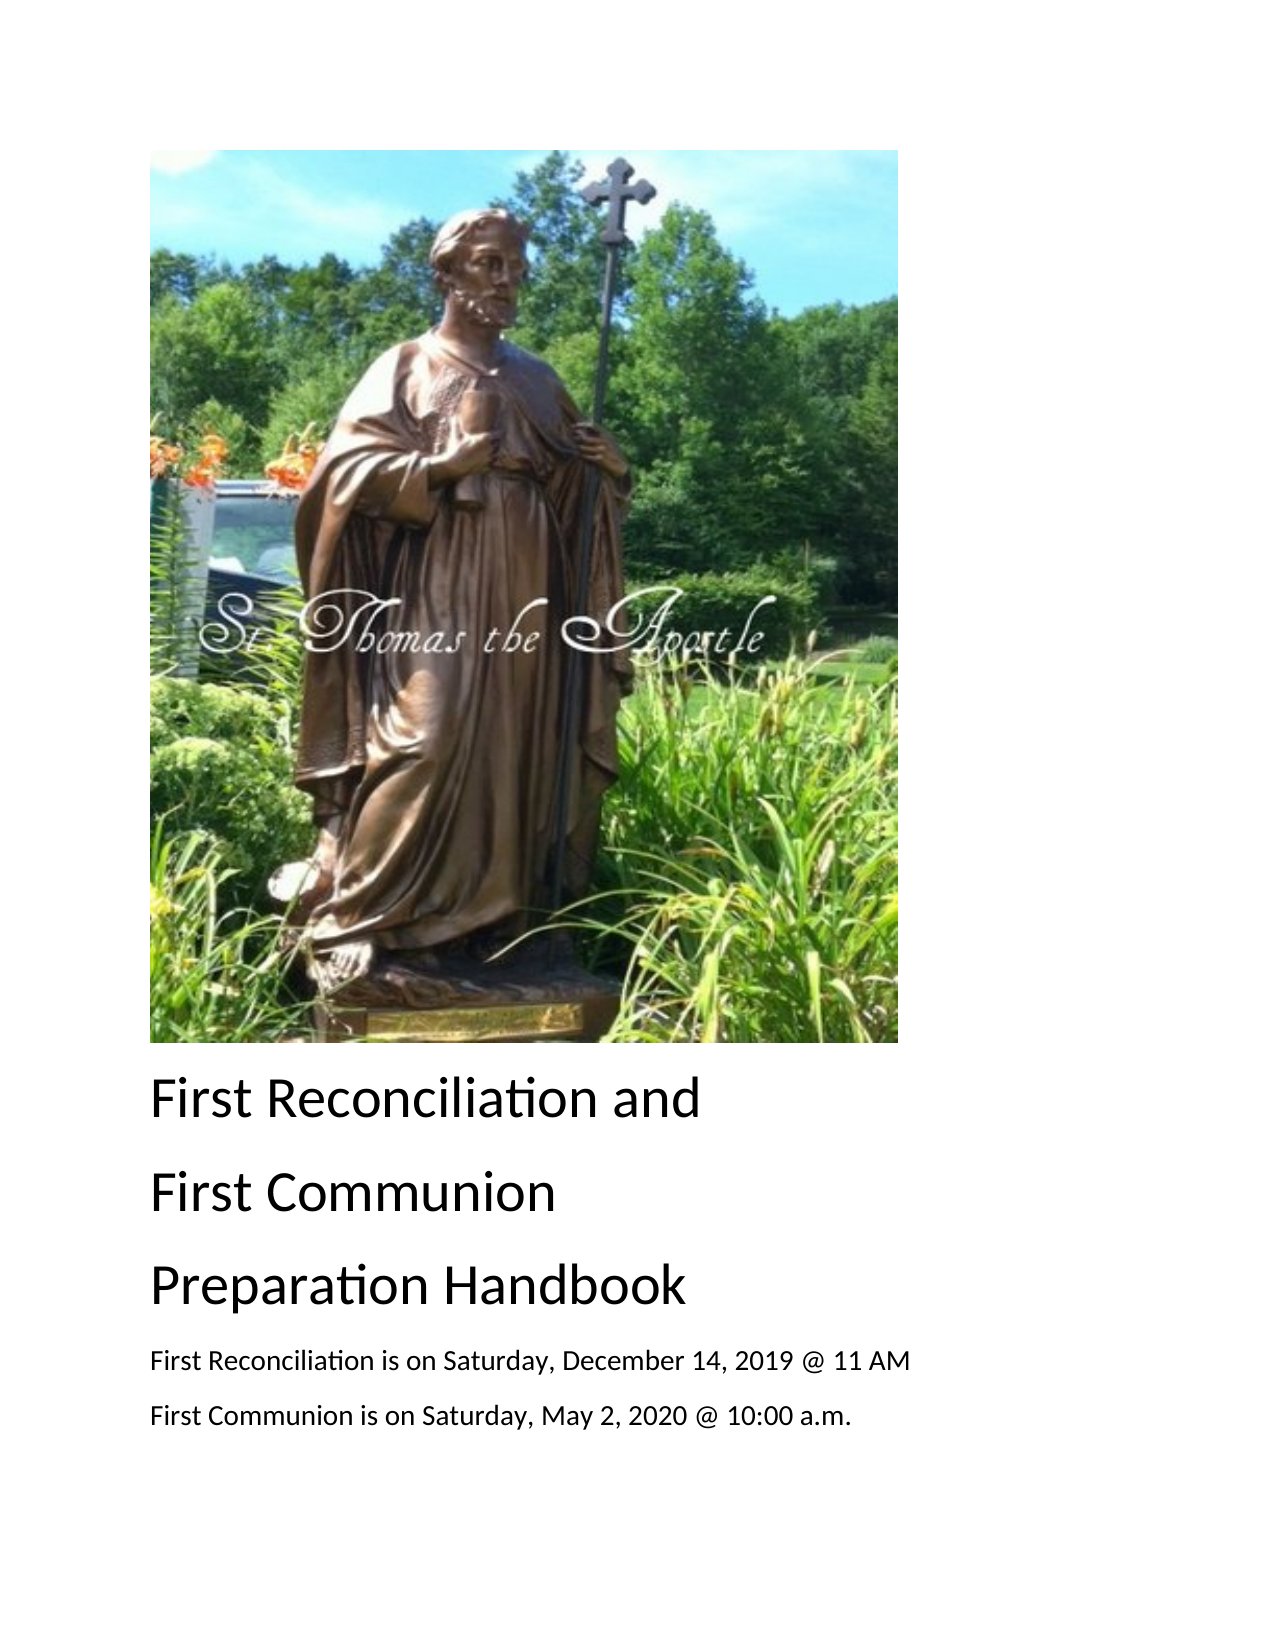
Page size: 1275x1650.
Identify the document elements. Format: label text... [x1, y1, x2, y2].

text First Communion is on Saturday, May 2, 2020 @ 10:00 a.m. [150, 1397, 1125, 1432]
picture [150, 150, 898, 1043]
text First Communion [150, 1154, 1125, 1226]
text Preparation Handbook [150, 1248, 1125, 1319]
text First Reconciliation and [150, 1061, 1125, 1132]
text First Reconciliation is on Saturday, December 14, 2019 @ 11 AM [150, 1342, 1125, 1377]
